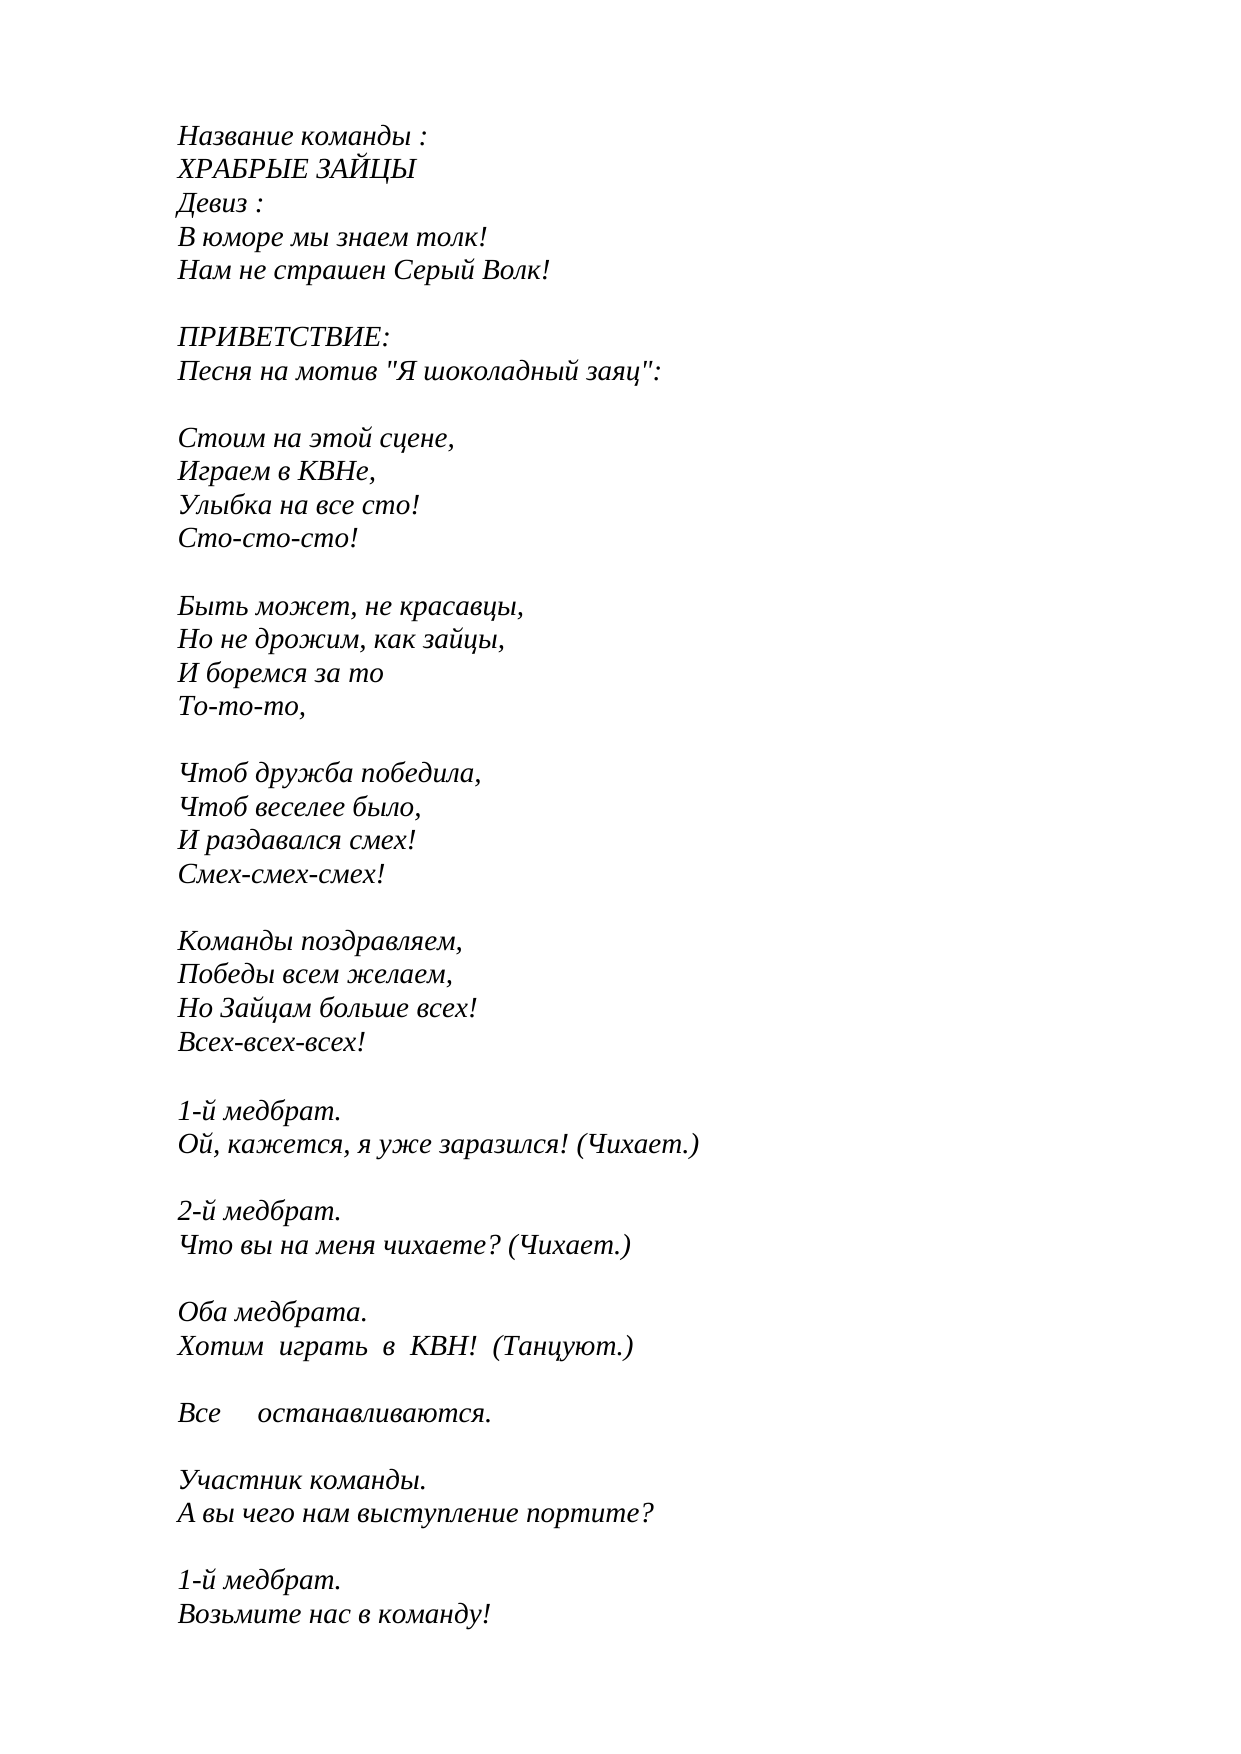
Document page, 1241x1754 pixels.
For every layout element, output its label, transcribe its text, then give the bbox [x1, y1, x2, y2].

text Участник команды. [177, 1462, 1152, 1495]
text Возьмите нас в команду! [177, 1596, 1152, 1629]
text 1-й медбрат. [177, 1057, 1152, 1126]
text Оба медбрата. [177, 1294, 1152, 1328]
text А вы чего нам выступление портите? [177, 1495, 1152, 1529]
text Что вы на меня чихаете? (Чихает.) [177, 1227, 1152, 1261]
text Все останавливаются. [177, 1395, 1152, 1428]
text Хотим играть в КВН! (Танцуют.) [177, 1328, 1152, 1361]
text 2-й медбрат. [177, 1193, 1152, 1227]
text 1-й медбрат. [177, 1562, 1152, 1596]
text Ой, кажется, я уже заразился! (Чихает.) [177, 1126, 1152, 1160]
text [177, 118, 1152, 1057]
